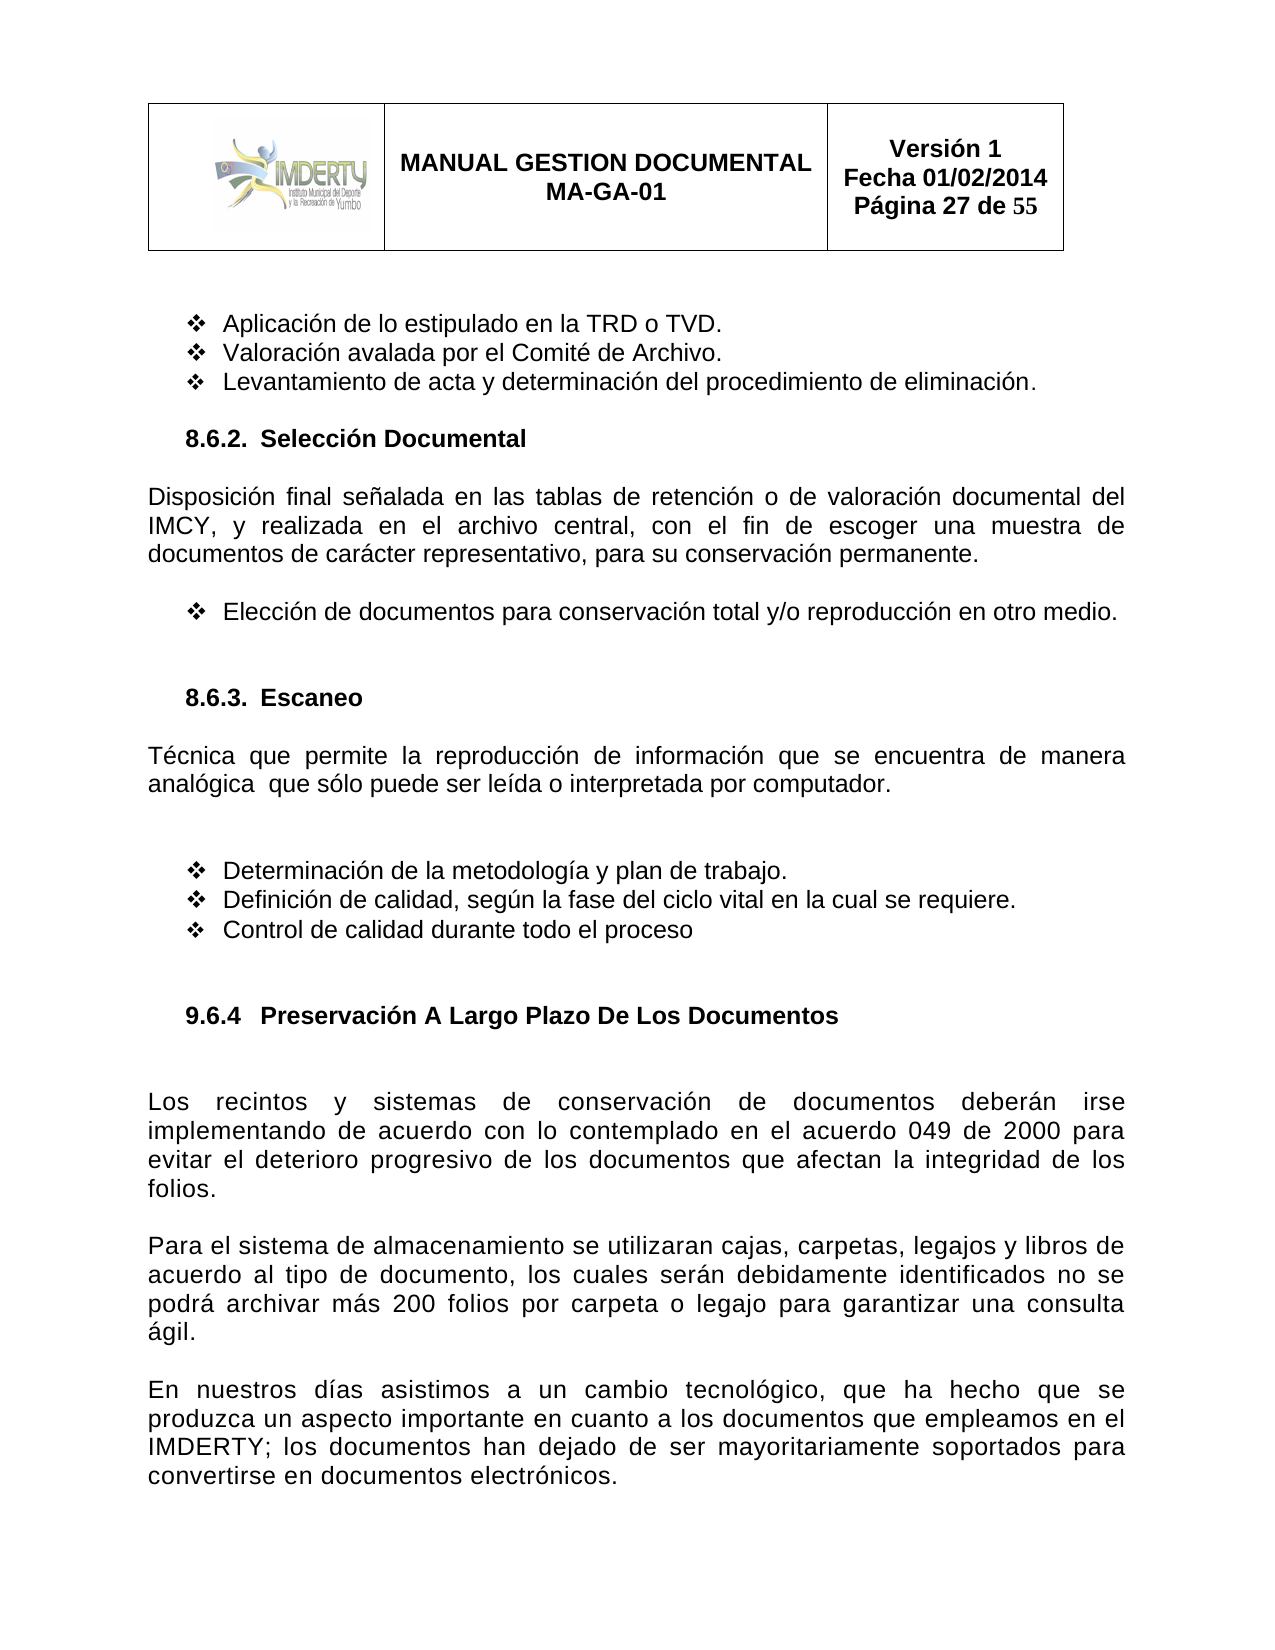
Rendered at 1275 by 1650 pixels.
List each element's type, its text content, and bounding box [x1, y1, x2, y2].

list Escaneo [185, 683, 1127, 712]
list Preservación A Largo Plazo De Los Documentos [185, 1001, 1127, 1030]
text Los recintos y sistemas de conservación de documentos deberán irse implementando de acuerdo con lo contemplado en el acuerdo 049 de 2000 para evitar el deterioro progresivo de los documentos que afectan la integridad de los folios. [148, 1087, 1127, 1202]
list Valoración avalada por el Comité de Archivo. [185, 338, 1127, 367]
list Control de calidad durante todo el proceso [185, 915, 1127, 944]
list Levantamiento de acta y determinación del procedimiento de eliminación. [185, 367, 1127, 396]
text Disposición final señalada en las tablas de retención o de valoración documental del IMCY, y realizada en el archivo central, con el fin de escoger una muestra de documentos de carácter representativo, para su conservación permanente. [148, 482, 1127, 568]
text En nuestros días asistimos a un cambio tecnológico, que ha hecho que se produzca un aspecto importante en cuanto a los documentos que empleamos en el IMDERTY; los documentos han dejado de ser mayoritariamente soportados para convertirse en documentos electrónicos. [148, 1375, 1127, 1490]
list Definición de calidad, según la fase del ciclo vital en la cual se requiere. [185, 885, 1127, 914]
list Selección Documental [185, 424, 1127, 453]
text Para el sistema de almacenamiento se utilizaran cajas, carpetas, legajos y libros de acuerdo al tipo de documento, los cuales serán debidamente identificados no se podrá archivar más 200 folios por carpeta o legajo para garantizar una consulta ágil. [148, 1231, 1127, 1346]
list Aplicación de lo estipulado en la TRD o TVD. [185, 309, 1127, 338]
list Elección de documentos para conservación total y/o reproducción en otro medio. [185, 597, 1127, 626]
list Determinación de la metodología y plan de trabajo. [185, 856, 1127, 884]
picture [211, 117, 370, 232]
text Técnica que permite la reproducción de información que se encuentra de manera analógica que sólo puede ser leída o interpretada por computador. [148, 741, 1127, 798]
